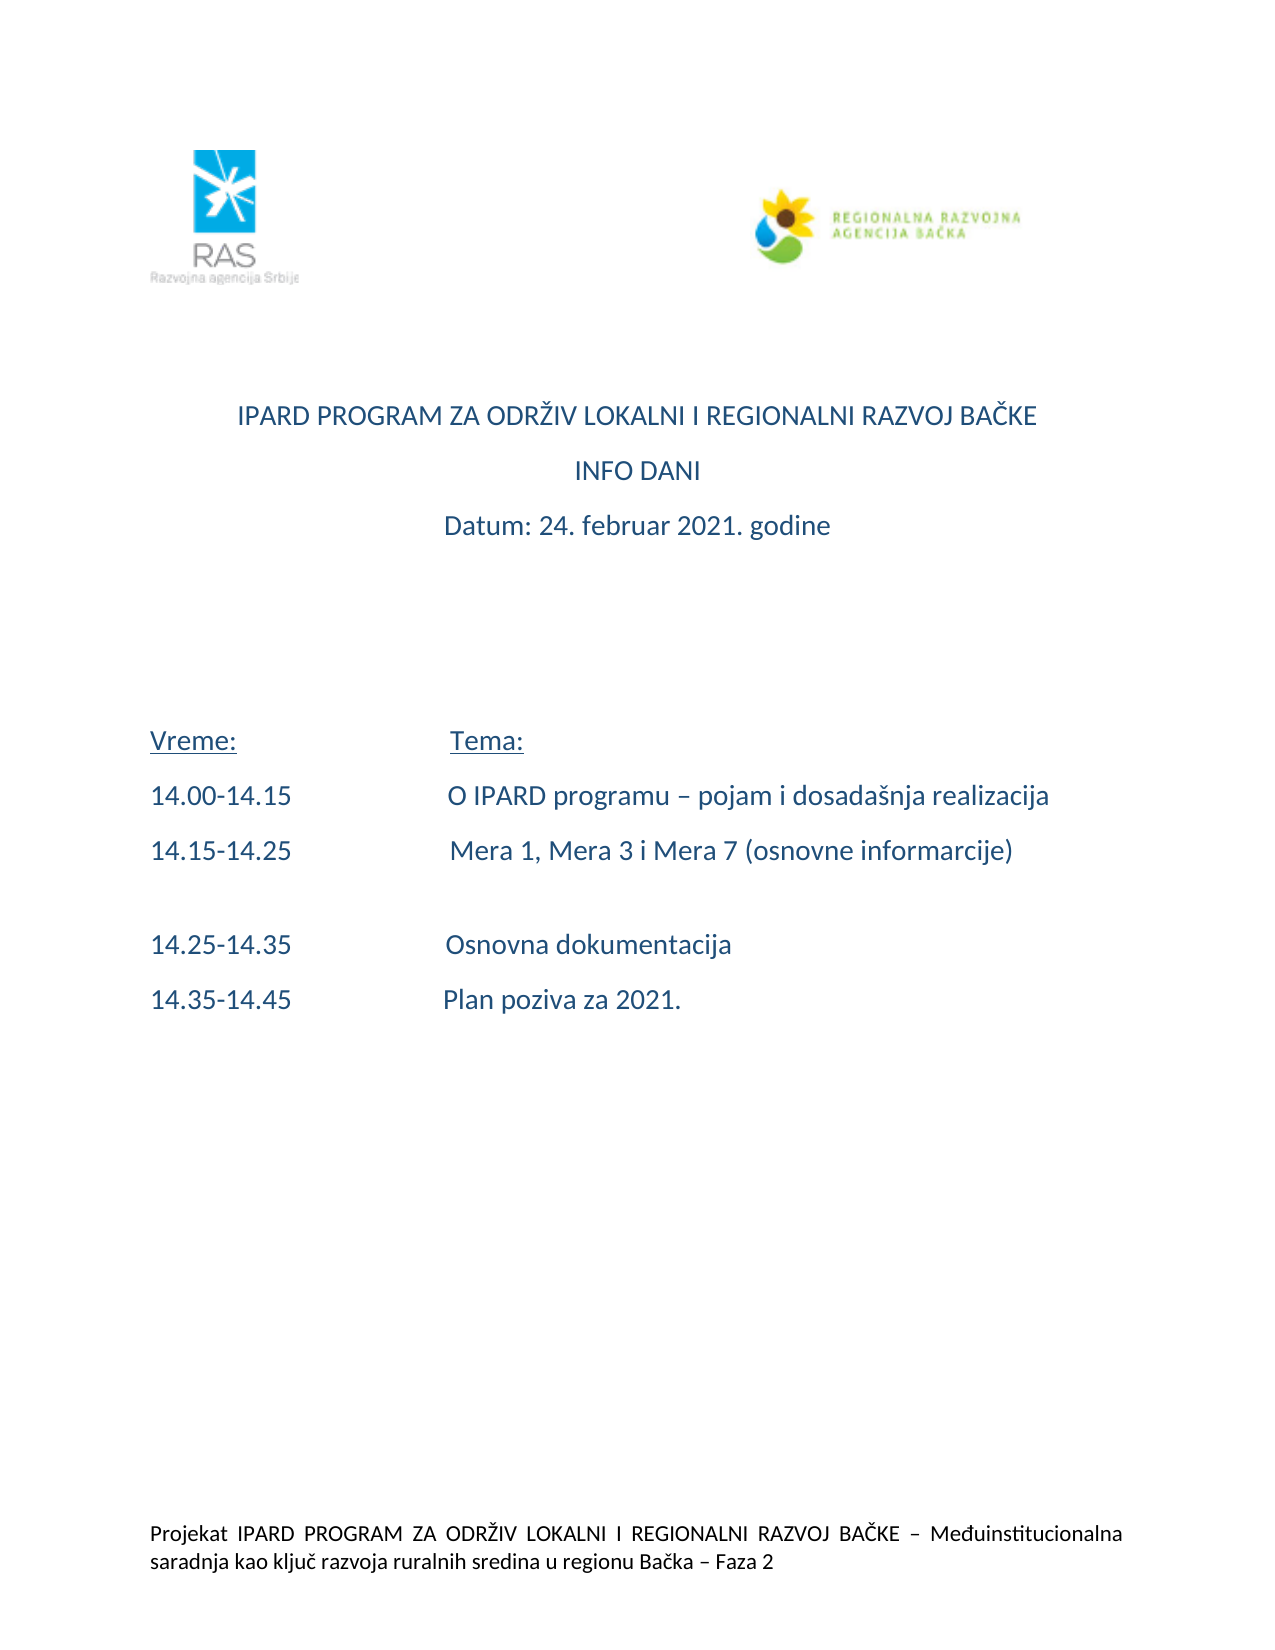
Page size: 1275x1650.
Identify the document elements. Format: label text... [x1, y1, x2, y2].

text 14.35-14.45 Plan poziva za 2021. [150, 981, 1125, 1017]
picture [750, 168, 1029, 285]
text 14.25-14.35 Osnovna dokumentacija [150, 926, 1125, 962]
text INFO DANI [150, 452, 1125, 488]
text 14.15-14.25 Mera 1, Mera 3 i Mera 7 (osnovne informarcije) [150, 832, 1125, 906]
text Vreme: Tema: [150, 722, 1125, 758]
text IPARD PROGRAM ZA ODRŽIV LOKALNI I REGIONALNI RAZVOJ BAČKE [150, 397, 1125, 433]
text 14.00-14.15 O IPARD programu – pojam i dosadašnja realizacija [150, 777, 1125, 813]
text Datum: 24. februar 2021. godine [150, 507, 1125, 543]
